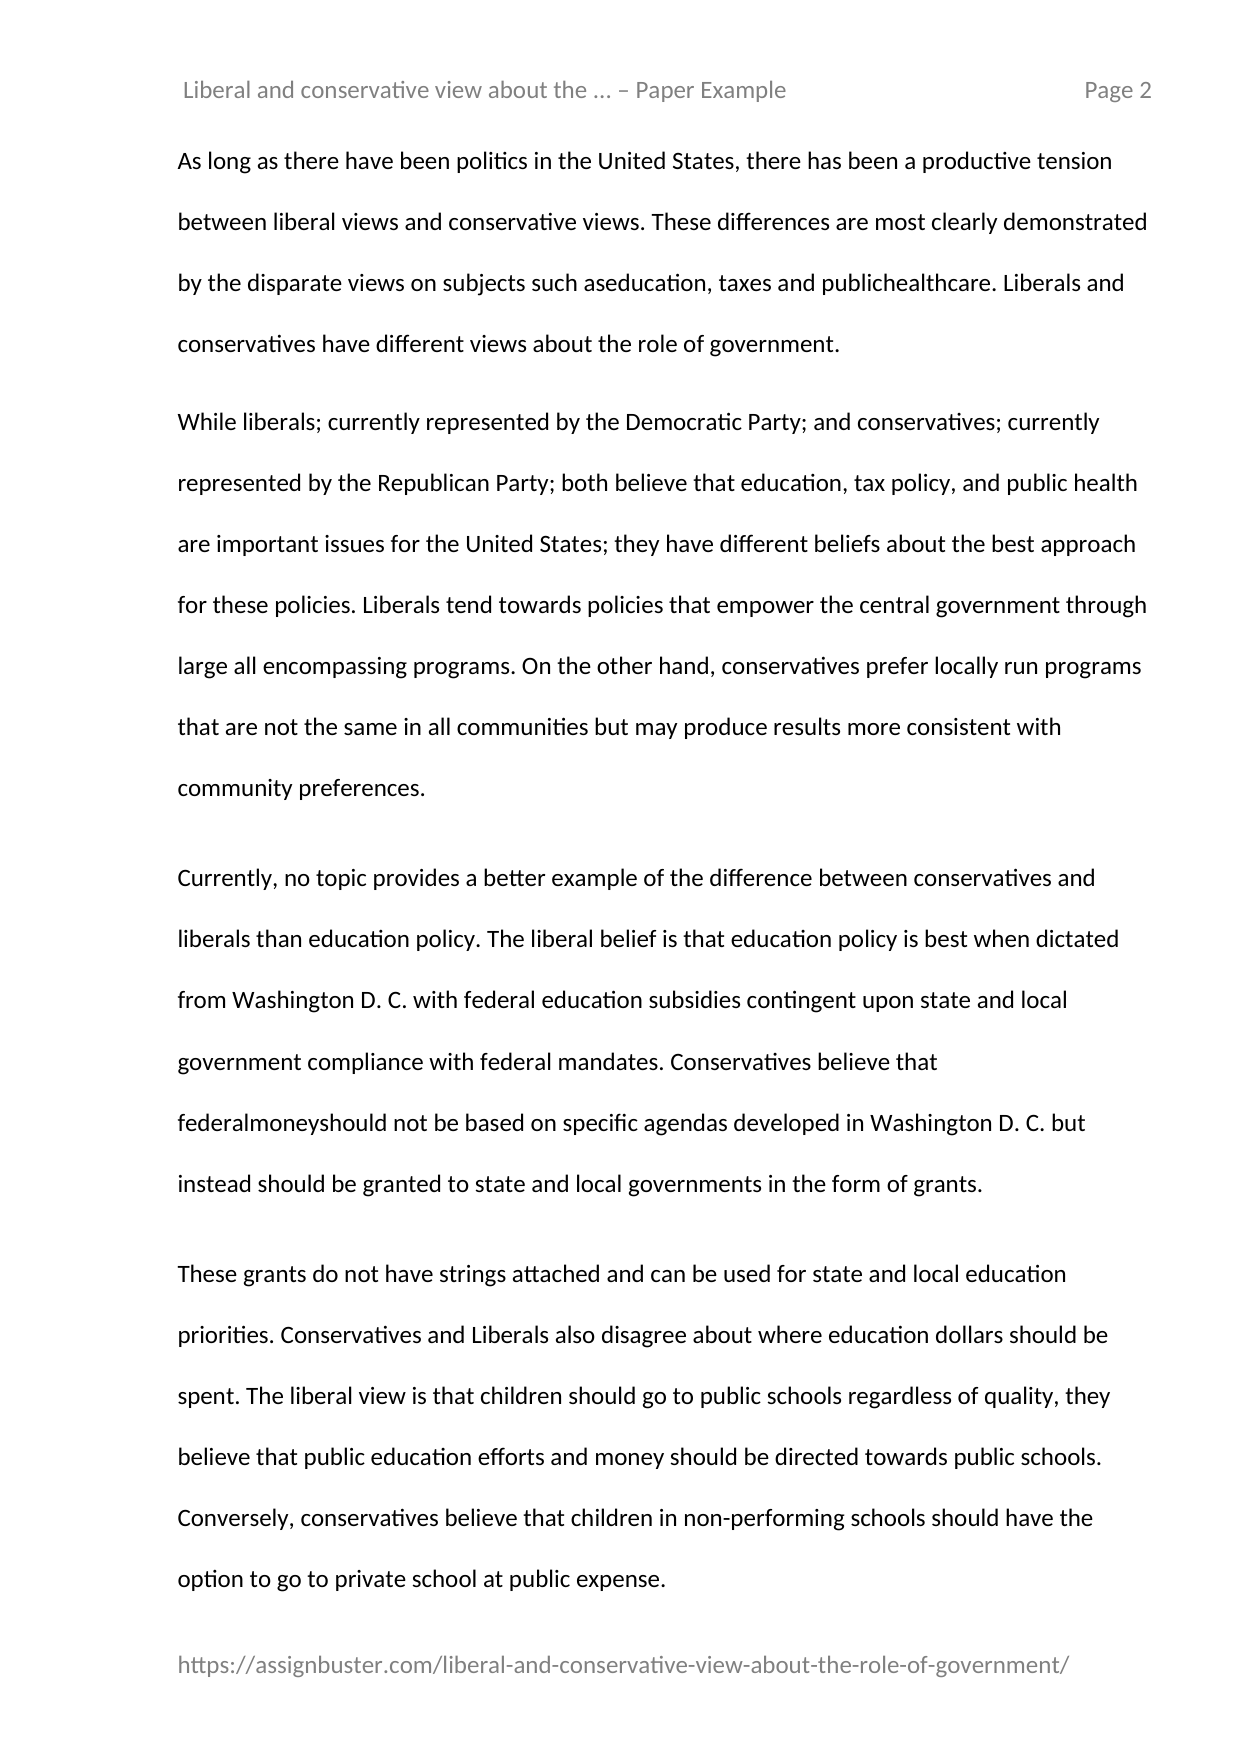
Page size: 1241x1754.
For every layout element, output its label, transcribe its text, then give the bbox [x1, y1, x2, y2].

text As long as there have been politics in the United States, there has been a productive tension between liberal views and conservative views. These differences are most clearly demonstrated by the disparate views on subjects such aseducation, taxes and publichealthcare. Liberals and conservatives have different views about the role of government. [177, 145, 1152, 359]
text These grants do not have strings attached and can be used for state and local education priorities. Conservatives and Liberals also disagree about where education dollars should be spent. The liberal view is that children should go to public schools regardless of quality, they believe that public education efforts and money should be directed towards public schools. Conversely, conservatives believe that children in non-performing schools should have the option to go to private school at public expense. [177, 1258, 1152, 1594]
text While liberals; currently represented by the Democratic Party; and conservatives; currently represented by the Republican Party; both believe that education, tax policy, and public health are important issues for the United States; they have different beliefs about the best approach for these policies. Liberals tend towards policies that empower the central government through large all encompassing programs. On the other hand, conservatives prefer locally run programs that are not the same in all communities but may produce results more consistent with community preferences. [177, 406, 1152, 803]
text Currently, no topic provides a better example of the difference between conservatives and liberals than education policy. The liberal belief is that education policy is best when dictated from Washington D. C. with federal education subsidies contingent upon state and local government compliance with federal mandates. Conservatives believe that federalmoneyshould not be based on specific agendas developed in Washington D. C. but instead should be granted to state and local governments in the form of grants. [177, 863, 1152, 1198]
